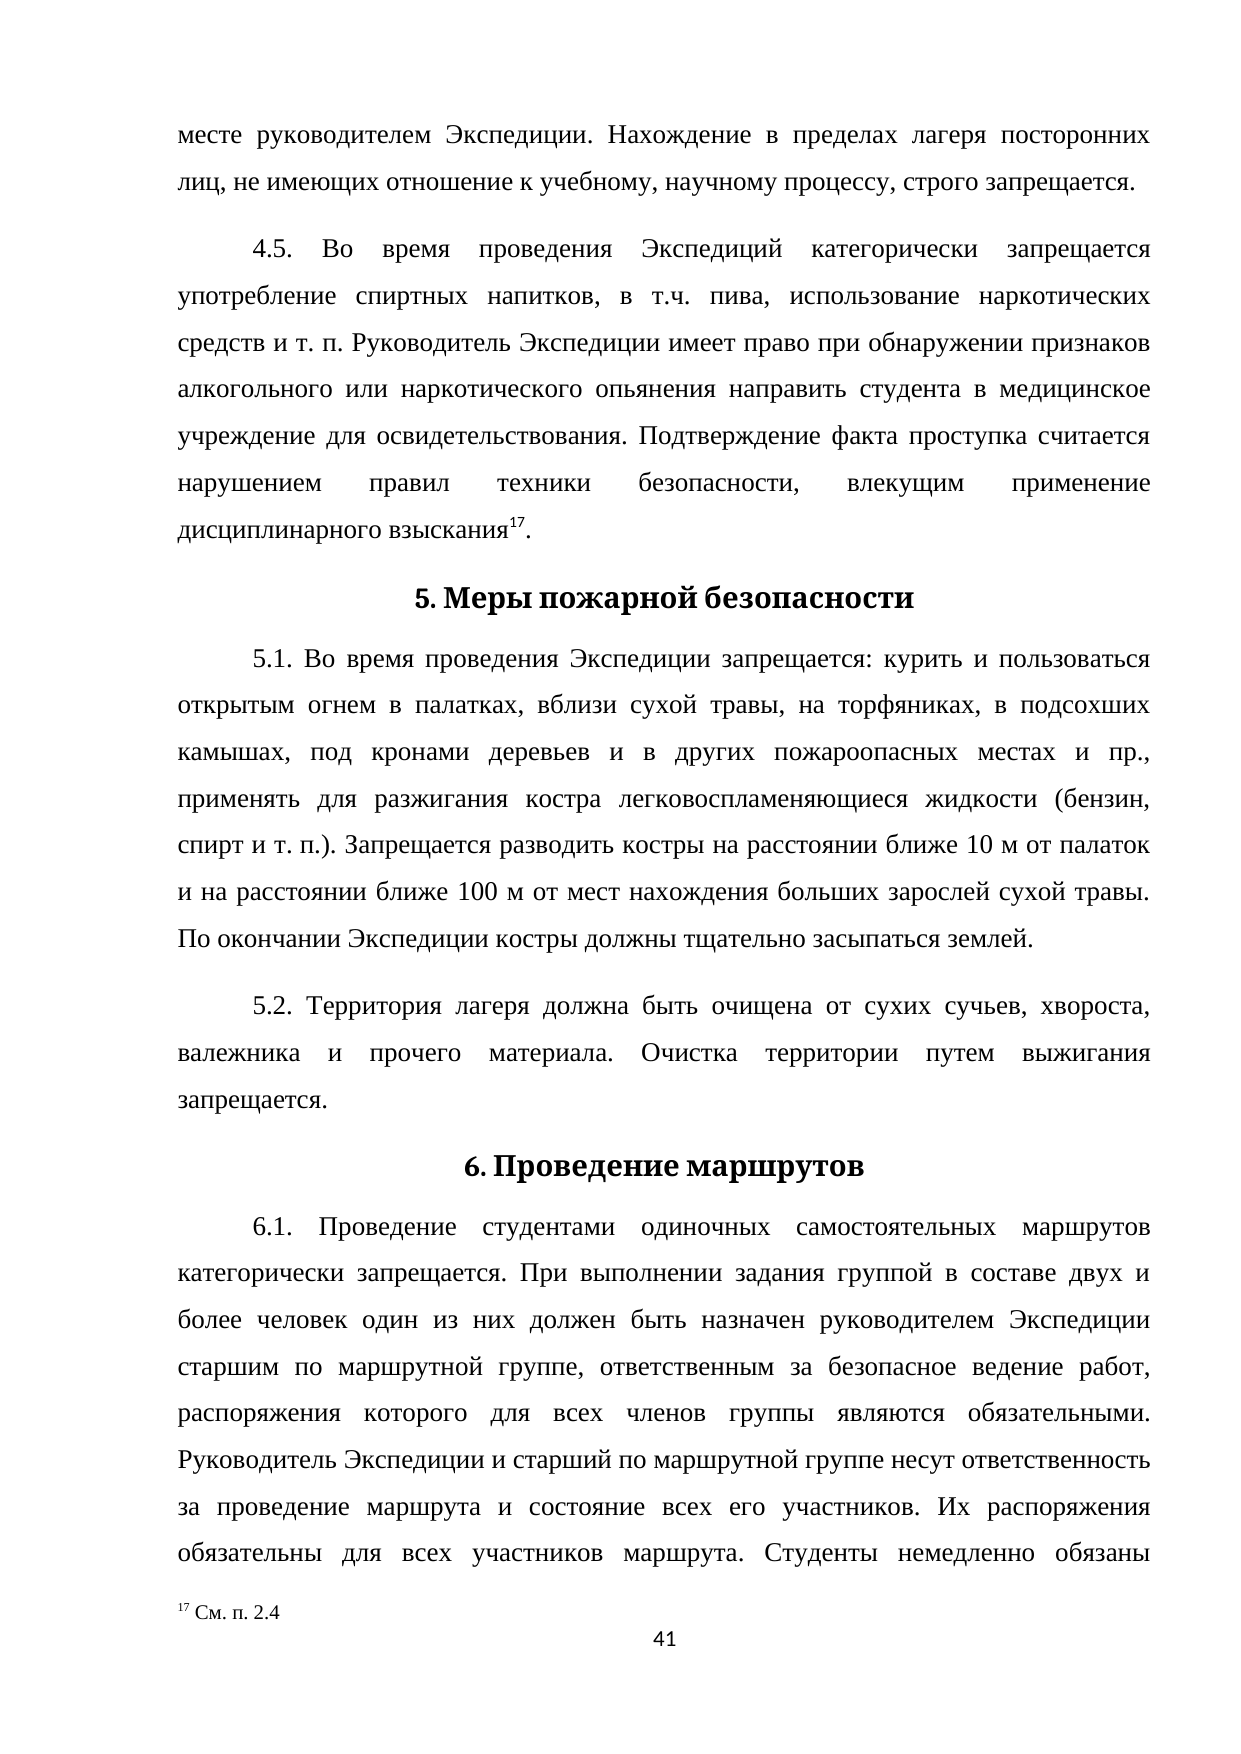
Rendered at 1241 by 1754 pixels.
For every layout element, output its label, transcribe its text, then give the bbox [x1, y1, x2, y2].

text 4.5. Во время проведения Экспедиций категорически запрещается употребление спиртных напитков, в т.ч. пива, использование наркотических средств и т. п. Руководитель Экспедиции имеет право при обнаружении признаков алкогольного или наркотического опьянения направить студента в медицинское учреждение для освидетельствования. Подтверждение факта проступка считается нарушением правил техники безопасности, влекущим применение дисциплинарного взыскания. [177, 232, 1152, 545]
text 5.1. Во время проведения Экспедиции запрещается: курить и пользоваться открытым огнем в палатках, вблизи сухой травы, на торфяниках, в подсохших камышах, под кронами деревьев и в других пожароопасных местах и пр., применять для разжигания костра легковоспламеняющиеся жидкости (бензин, спирт и т. п.). Запрещается разводить костры на расстоянии ближе 10 м от палаток и на расстоянии ближе 100 м от мест нахождения больших зарослей сухой травы. По окончании Экспедиции костры должны тщательно засыпаться землей. [177, 642, 1152, 953]
text 6. Проведение маршрутов [177, 1150, 1152, 1184]
text 5.2. Территория лагеря должна быть очищена от сухих сучьев, хвороста, валежника и прочего материала. Очистка территории путем выжигания запрещается. [177, 989, 1152, 1114]
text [177, 1210, 1152, 1567]
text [177, 118, 1152, 196]
text 5. Меры пожарной безопасности [177, 583, 1152, 616]
